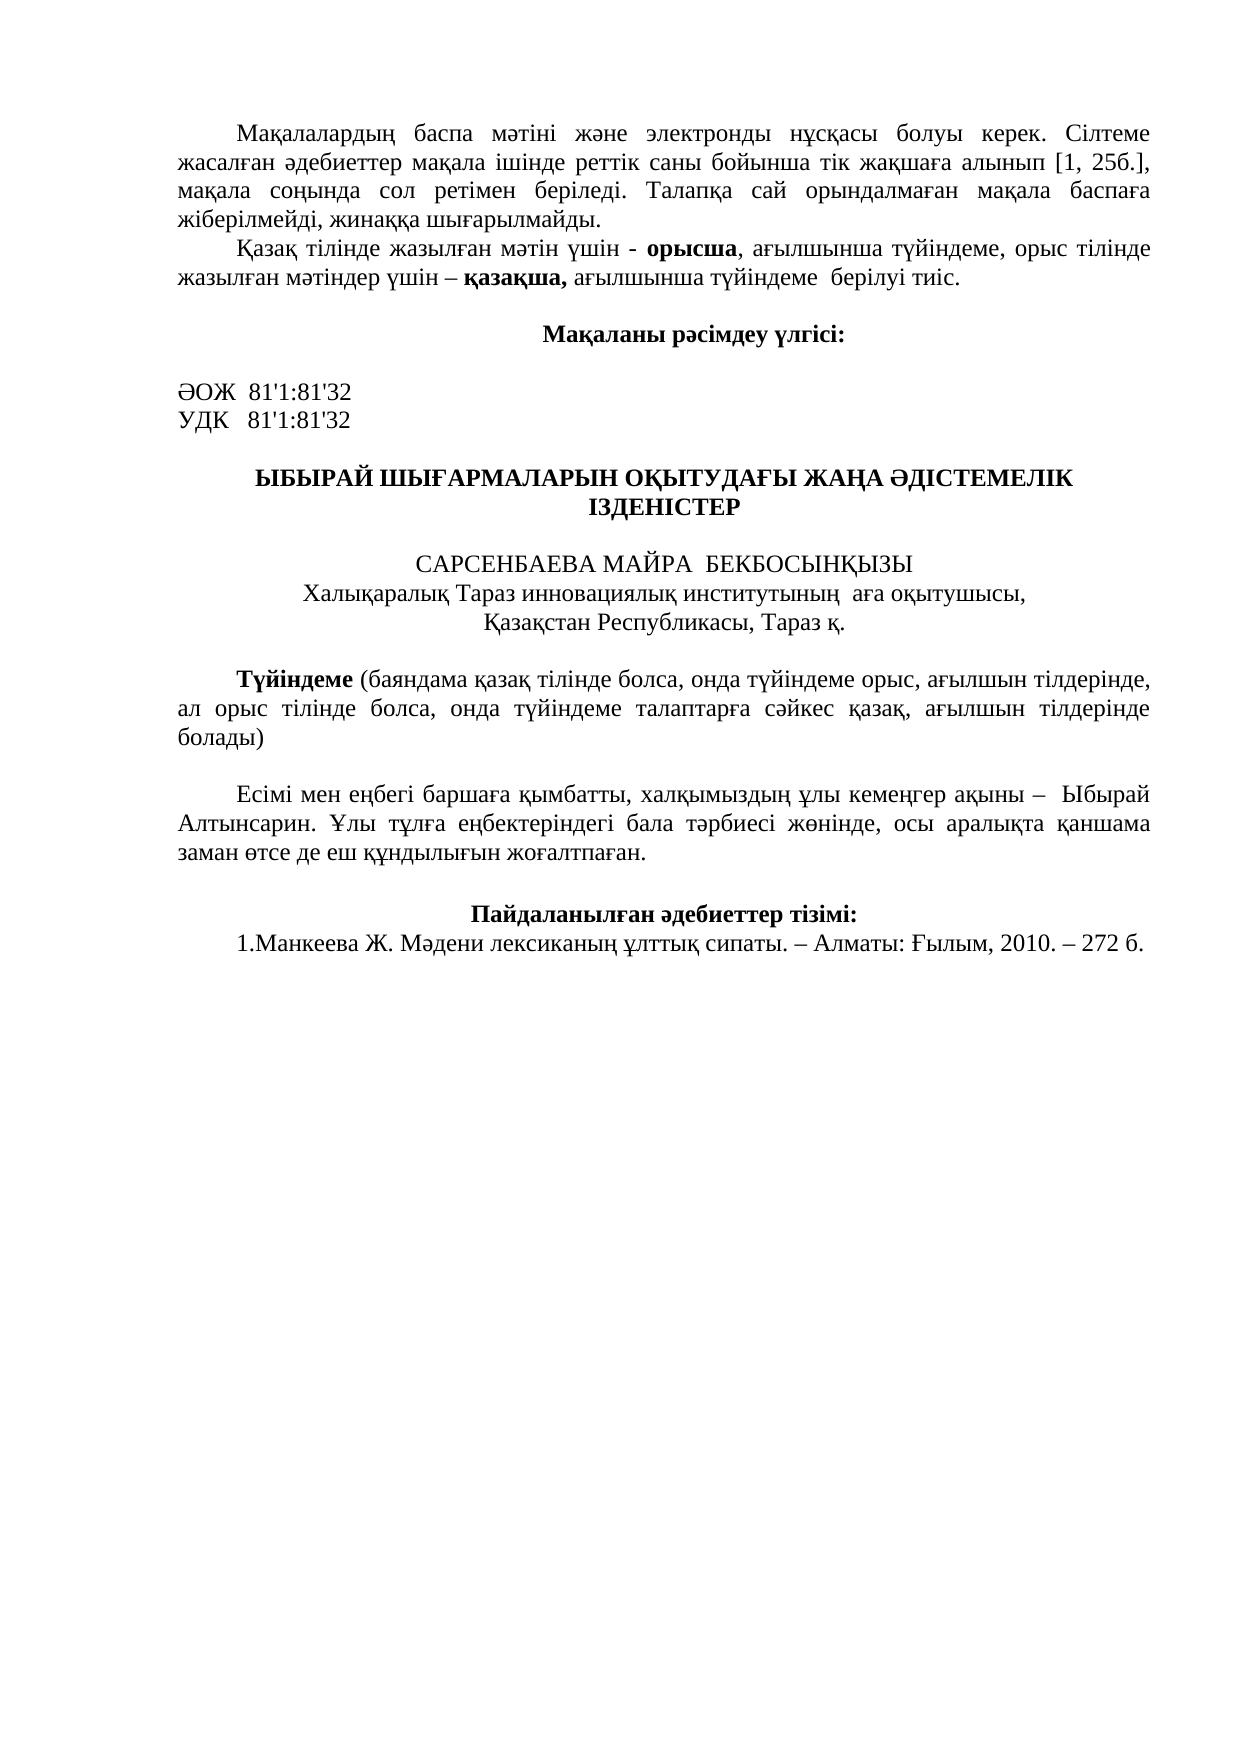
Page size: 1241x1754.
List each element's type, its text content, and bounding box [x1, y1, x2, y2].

text Мақалалардың баспа мәтіні және электронды нұсқасы болуы керек. Сілтеме жасалған әдебиеттер мақала ішінде реттік саны бойынша тік жақшаға алынып [1, 25б.], мақала соңында сол ретімен беріледі. Талапқа сай орындалмаған мақала баспаға жіберілмейді, жинаққа шығарылмайды. [177, 118, 1152, 233]
text Пайдаланылған әдебиеттер тізімі: [177, 899, 1152, 928]
text Мақаланы рәсімдеу үлгісі: [177, 319, 1152, 348]
text Түйіндеме (баяндама қазақ тілінде болса, онда түйіндеме орыс, ағылшын тілдерінде, ал орыс тілінде болса, онда түйіндеме талаптарға сәйкес қазақ, ағылшын тілдерінде болады) [177, 664, 1152, 751]
text Есімі мен еңбегі баршаға қымбатты, халқымыздың ұлы кемеңгер ақыны – Ыбырай Алтынсарин. Ұлы тұлға еңбектеріндегі бала тәрбиесі жөнінде, осы аралықта қаншама заман өтсе де еш құндылығын жоғалтпаған. [177, 779, 1152, 866]
text ЫБЫРАЙ ШЫҒАРМАЛАРЫН ОҚЫТУДАҒЫ ЖАҢА ӘДІСТЕМЕЛІК ІЗДЕНІСТЕР [177, 463, 1152, 521]
text УДК 81'1:81'32 [177, 406, 1152, 434]
title Халықаралық Тараз инновациялық институтының аға оқытушысы, [177, 578, 1152, 607]
text ӘОЖ 81'1:81'32 [177, 377, 1152, 406]
title САРСЕНБАЕВА МАЙРА БЕКБОСЫНҚЫЗЫ [177, 549, 1152, 578]
title Қазақстан Республикасы, Тараз қ. [177, 607, 1152, 636]
text 1.Манкеева Ж. Мәдени лексиканың ұлттық сипаты. – Алматы: Ғылым, 2010. – 272 б. [177, 928, 1152, 957]
text Қазақ тілінде жазылған мәтін үшін - орысша, ағылшынша түйіндеме, орыс тілінде жазылған мәтіндер үшін – қазақша, ағылшынша түйіндеме берілуі тиіс. [177, 233, 1152, 291]
